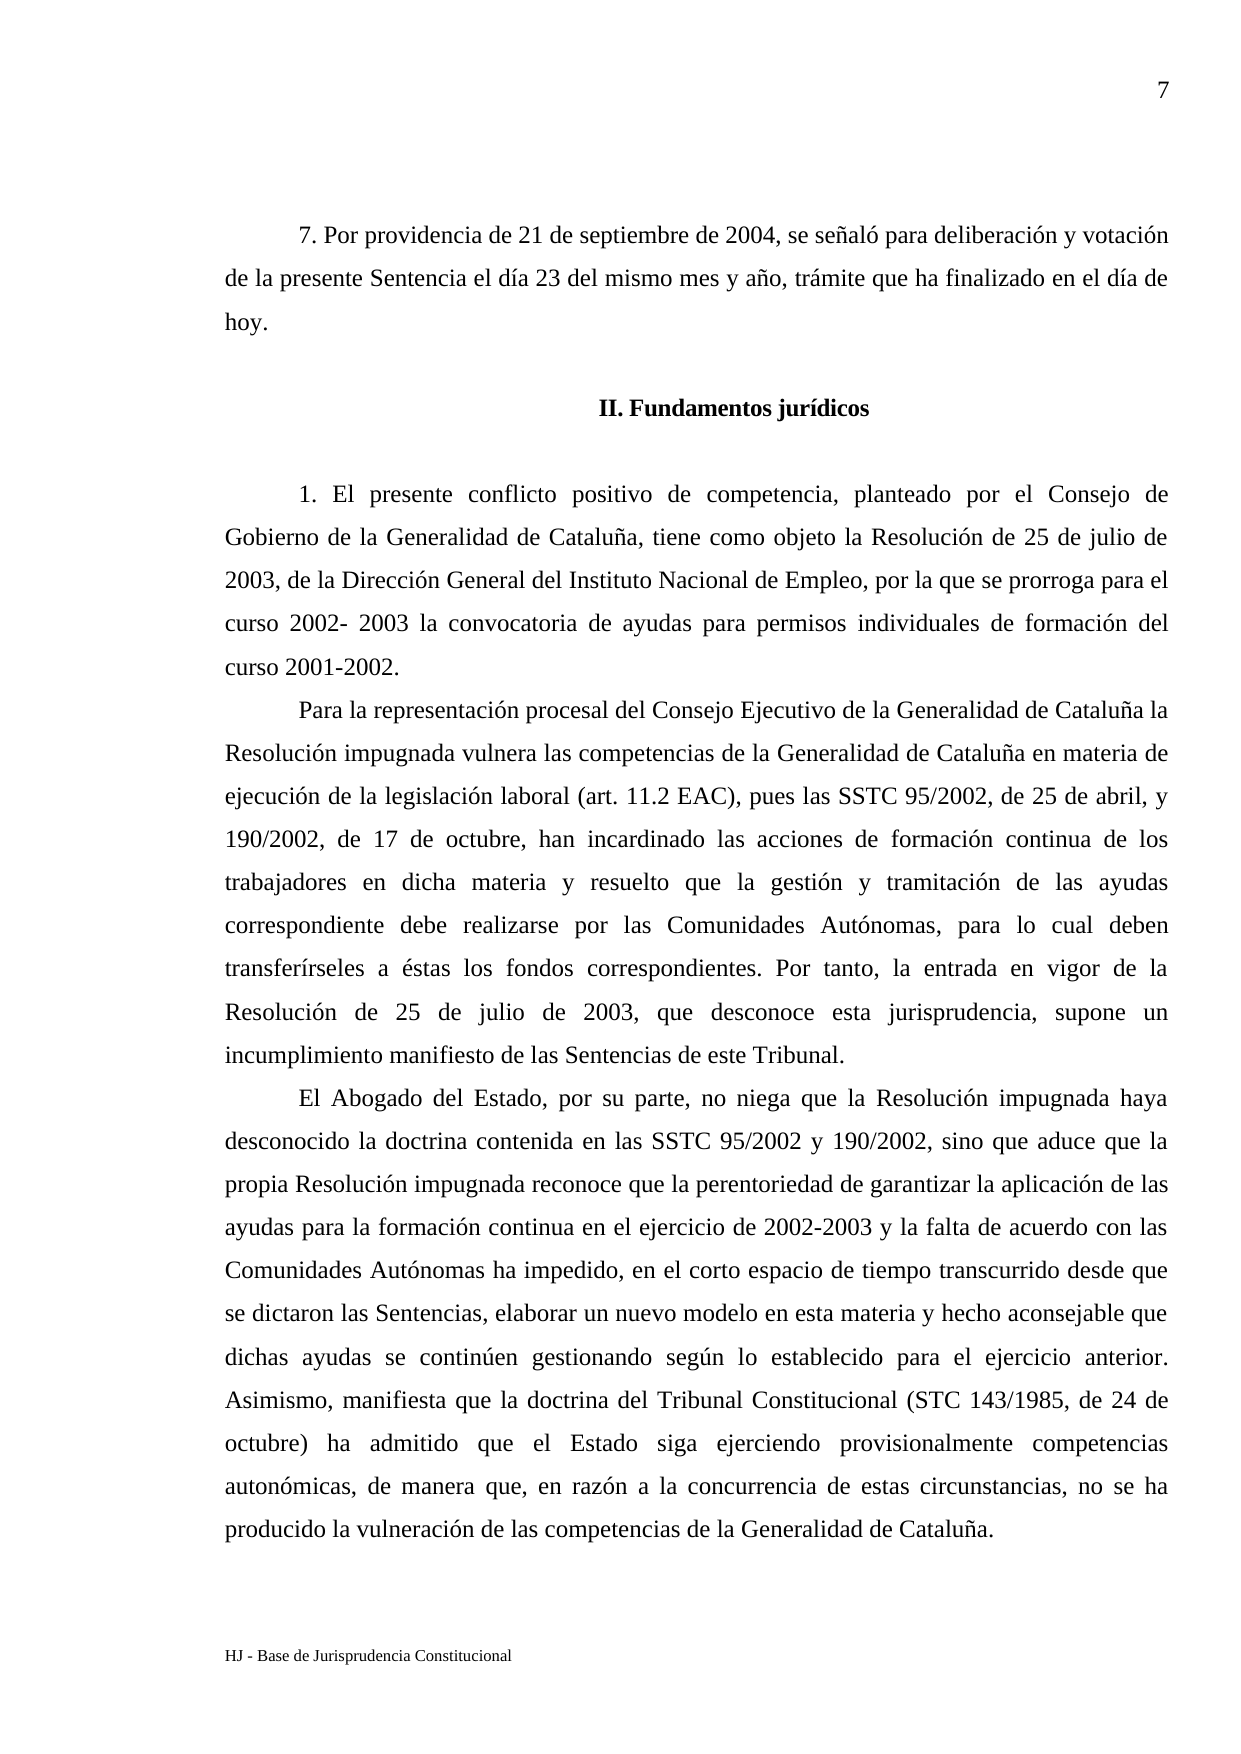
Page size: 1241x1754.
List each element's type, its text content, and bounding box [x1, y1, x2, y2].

text Para la representación procesal del Consejo Ejecutivo de la Generalidad de Cataluña la Resolución impugnada vulnera las competencias de la Generalidad de Cataluña en materia de ejecución de la legislación laboral (art. 11.2 EAC), pues las SSTC 95/2002, de 25 de abril, y 190/2002, de 17 de octubre, han incardinado las acciones de formación continua de los trabajadores en dicha materia y resuelto que la gestión y tramitación de las ayudas correspondiente debe realizarse por las Comunidades Autónomas, para lo cual deben transferírseles a éstas los fondos correspondientes. Por tanto, la entrada en vigor de la Resolución de 25 de julio de 2003, que desconoce esta jurisprudencia, supone un incumplimiento manifiesto de las Sentencias de este Tribunal. [224, 695, 1169, 1068]
text 7. Por providencia de 21 de septiembre de 2004, se señaló para deliberación y votación de la presente Sentencia el día 23 del mismo mes y año, trámite que ha finalizado en el día de hoy. [224, 220, 1169, 335]
text El Abogado del Estado, por su parte, no niega que la Resolución impugnada haya desconocido la doctrina contenida en las SSTC 95/2002 y 190/2002, sino que aduce que la propia Resolución impugnada reconoce que la perentoriedad de garantizar la aplicación de las ayudas para la formación continua en el ejercicio de 2002-2003 y la falta de acuerdo con las Comunidades Autónomas ha impedido, en el corto espacio de tiempo transcurrido desde que se dictaron las Sentencias, elaborar un nuevo modelo en esta materia y hecho aconsejable que dichas ayudas se continúen gestionando según lo establecido para el ejercicio anterior. Asimismo, manifiesta que la doctrina del Tribunal Constitucional (STC 143/1985, de 24 de octubre) ha admitido que el Estado siga ejerciendo provisionalmente competencias autonómicas, de manera que, en razón a la concurrencia de estas circunstancias, no se ha producido la vulneración de las competencias de la Generalidad de Cataluña. [224, 1083, 1169, 1543]
text 1. El presente conflicto positivo de competencia, planteado por el Consejo de Gobierno de la Generalidad de Cataluña, tiene como objeto la Resolución de 25 de julio de 2003, de la Dirección General del Instituto Nacional de Empleo, por la que se prorroga para el curso 2002- 2003 la convocatoria de ayudas para permisos individuales de formación del curso 2001-2002. [224, 479, 1169, 680]
subtitle II. Fundamentos jurídicos [224, 393, 1169, 422]
